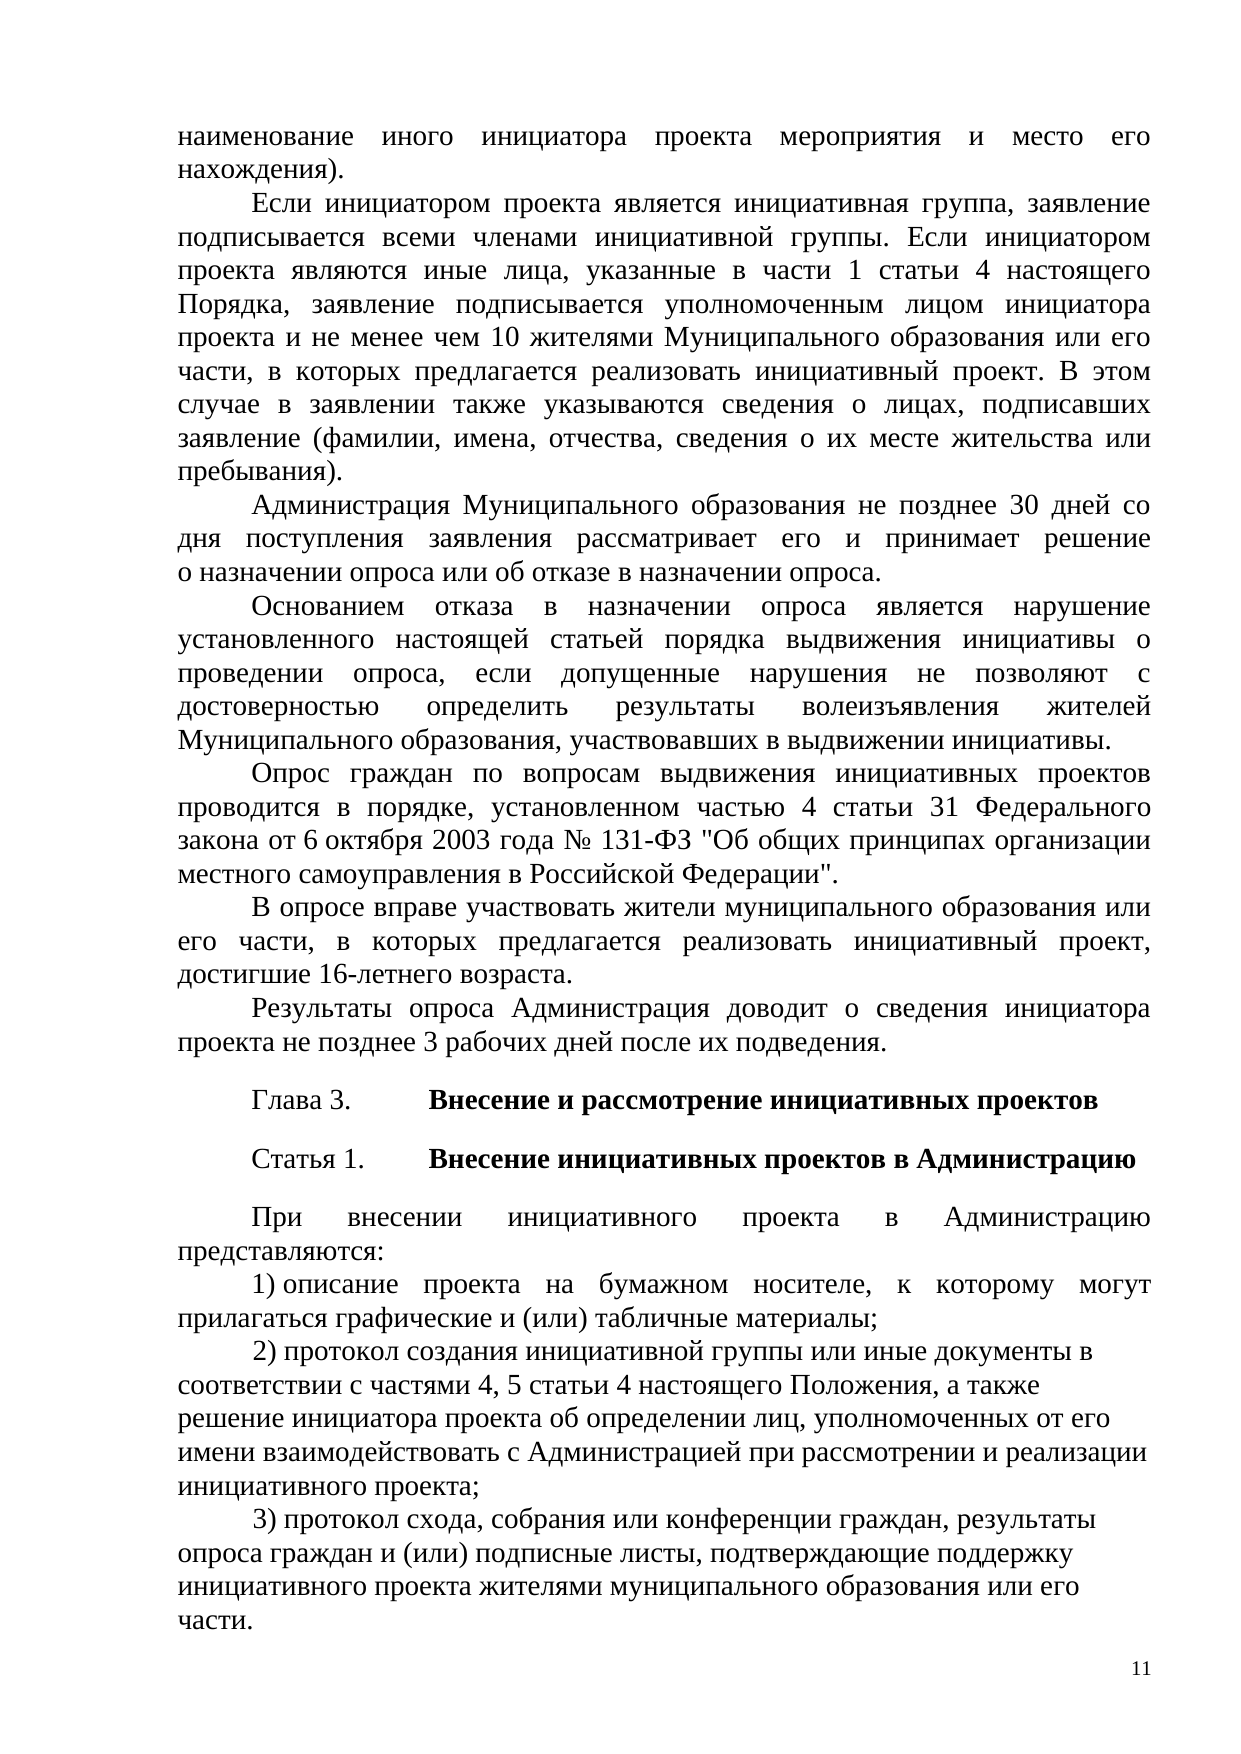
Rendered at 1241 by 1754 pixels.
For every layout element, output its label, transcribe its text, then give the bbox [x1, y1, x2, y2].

list В опросе вправе участвовать жители муниципального образования или его части, в которых предлагается реализовать инициативный проект, достигшие 16-летнего возраста. [177, 889, 1152, 990]
text 3) протокол схода, собрания или конференции граждан, результаты опроса граждан и (или) подписные листы, подтверждающие поддержку инициативного проекта жителями муниципального образования или его части. [177, 1501, 1152, 1635]
list описание проекта на бумажном носителе, к которому могут прилагаться графические и (или) табличные материалы; [177, 1266, 1152, 1333]
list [177, 118, 1152, 185]
list Администрация Муниципального образования не позднее 30 дней со дня поступления заявления рассматривает его и принимает решение о назначении опроса или об отказе в назначении опроса. [177, 487, 1152, 588]
list Если инициатором проекта является инициативная группа, заявление подписывается всеми членами инициативной группы. Если инициатором проекта являются иные лица, указанные в части 1 статьи 4 настоящего Порядка, заявление подписывается уполномоченным лицом инициатора проекта и не менее чем 10 жителями Муниципального образования или его части, в которых предлагается реализовать инициативный проект. В этом случае в заявлении также указываются сведения о лицах, подписавших заявление (фамилии, имена, отчества, сведения о их месте жительства или пребывания). [177, 185, 1152, 487]
list Результаты опроса Администрация доводит о сведения инициатора проекта не позднее 3 рабочих дней после их подведения. [177, 990, 1152, 1057]
list Внесение инициативных проектов в Администрацию [251, 1141, 1152, 1174]
text 2) протокол создания инициативной группы или иные документы в соответствии с частями 4, 5 статьи 4 настоящего Положения, а также решение инициатора проекта об определении лиц, уполномоченных от его имени взаимодействовать с Администрацией при рассмотрении и реализации инициативного проекта; [177, 1333, 1152, 1501]
list Внесение и рассмотрение инициативных проектов [177, 1082, 1152, 1116]
list При внесении инициативного проекта в Администрацию представляются: [177, 1199, 1152, 1266]
list Опрос граждан по вопросам выдвижения инициативных проектов проводится в порядке, установленном частью 4 статьи 31 Федерального закона от 6 октября 2003 года № 131-ФЗ "Об общих принципах организации местного самоуправления в Российской Федерации". [177, 755, 1152, 889]
list Основанием отказа в назначении опроса является нарушение установленного настоящей статьей порядка выдвижения инициативы о проведении опроса, если допущенные нарушения не позволяют с достоверностью определить результаты волеизъявления жителей Муниципального образования, участвовавших в выдвижении инициативы. [177, 588, 1152, 755]
